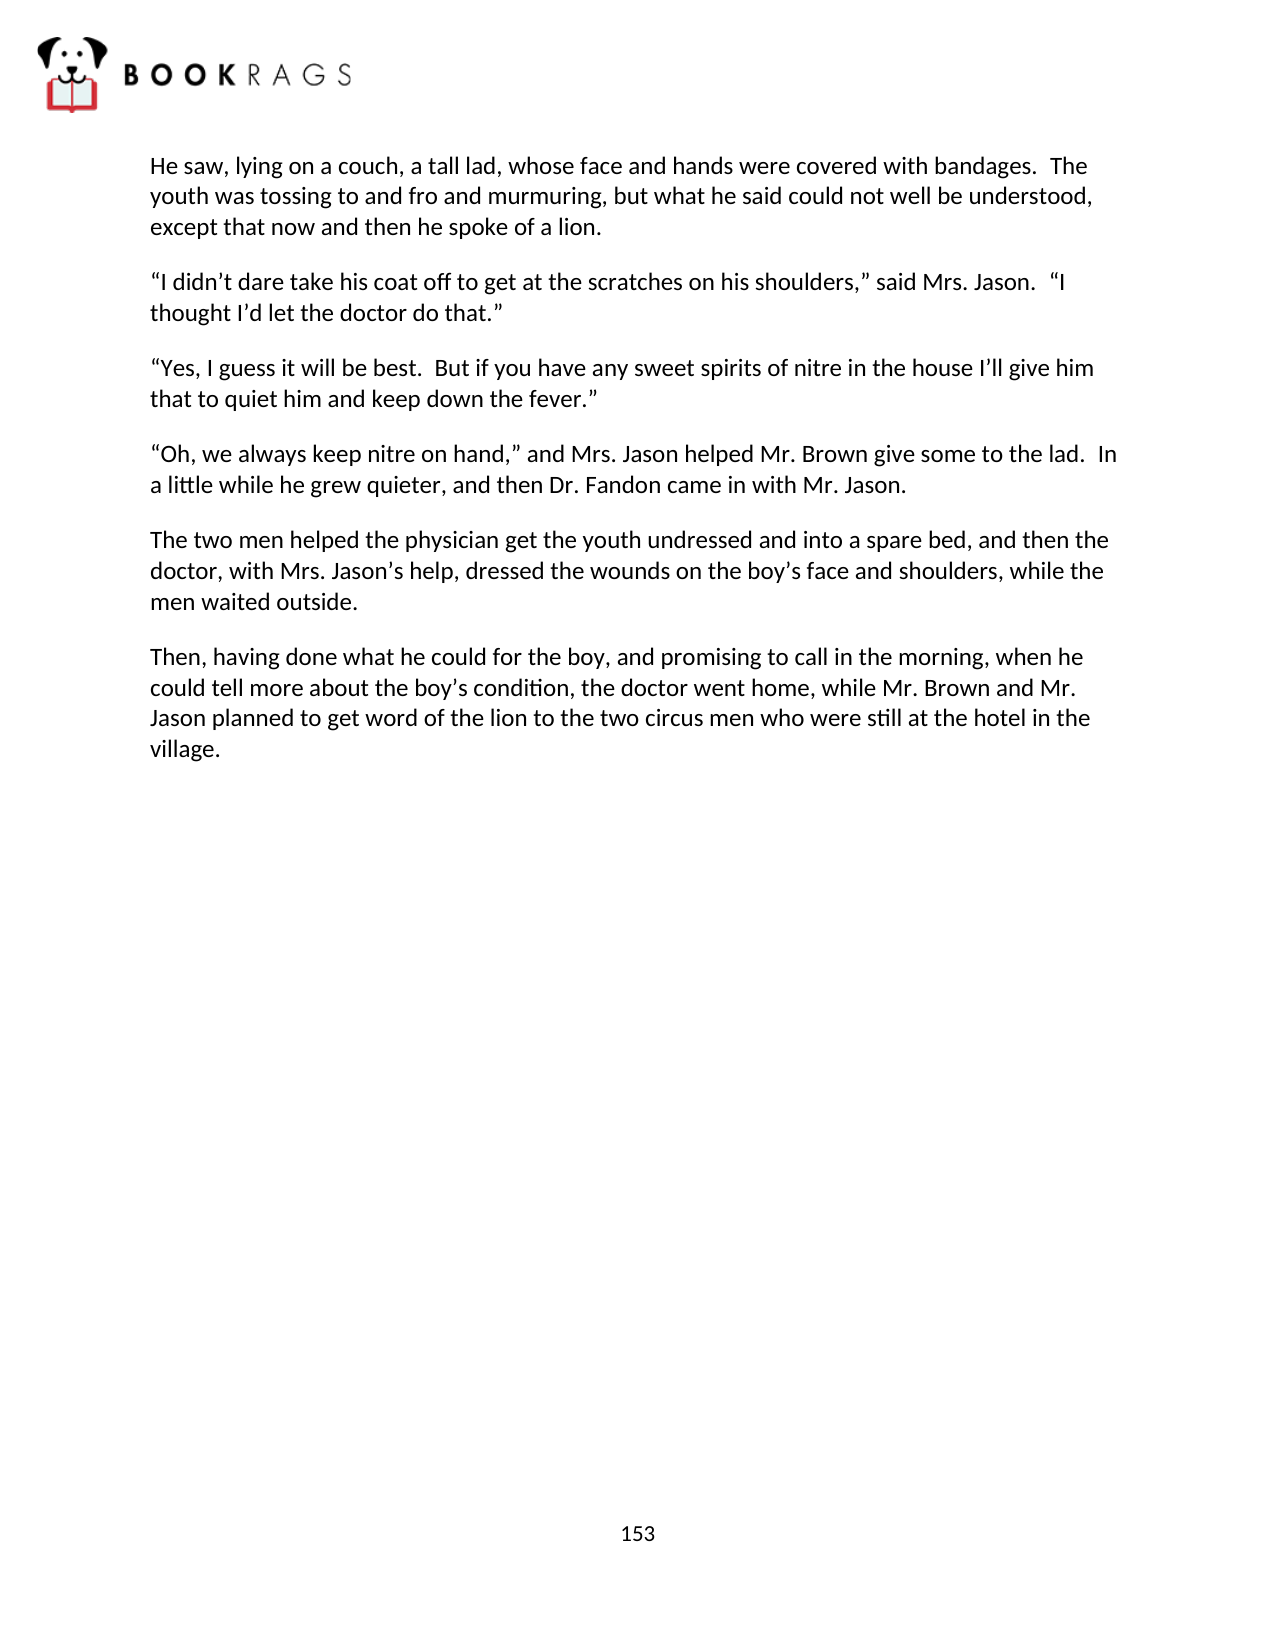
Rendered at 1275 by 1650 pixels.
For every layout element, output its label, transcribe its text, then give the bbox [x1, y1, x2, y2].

text Then, having done what he could for the boy, and promising to call in the morning, when he could tell more about the boy’s condition, the doctor went home, while Mr. Brown and Mr. Jason planned to get word of the lion to the two circus men who were still at the hotel in the village. [150, 641, 1125, 763]
text “I didn’t dare take his coat off to get at the scratches on his shoulders,” said Mrs. Jason. “I thought I’d let the doctor do that.” [150, 267, 1125, 328]
text He saw, lying on a couch, a tall lad, whose face and hands were covered with bandages. The youth was tossing to and fro and murmuring, but what he said could not well be understood, except that now and then he spoke of a lion. [150, 150, 1125, 242]
picture [37, 37, 351, 113]
text “Yes, I guess it will be best. But if you have any sweet spirits of nitre in the house I’ll give him that to quiet him and keep down the fever.” [150, 353, 1125, 414]
text The two men helped the physician get the youth undressed and into a spare bed, and then the doctor, with Mrs. Jason’s help, dressed the wounds on the boy’s face and shoulders, while the men waited outside. [150, 525, 1125, 616]
text “Oh, we always keep nitre on hand,” and Mrs. Jason helped Mr. Brown give some to the lad. In a little while he grew quieter, and then Dr. Fandon came in with Mr. Jason. [150, 439, 1125, 500]
